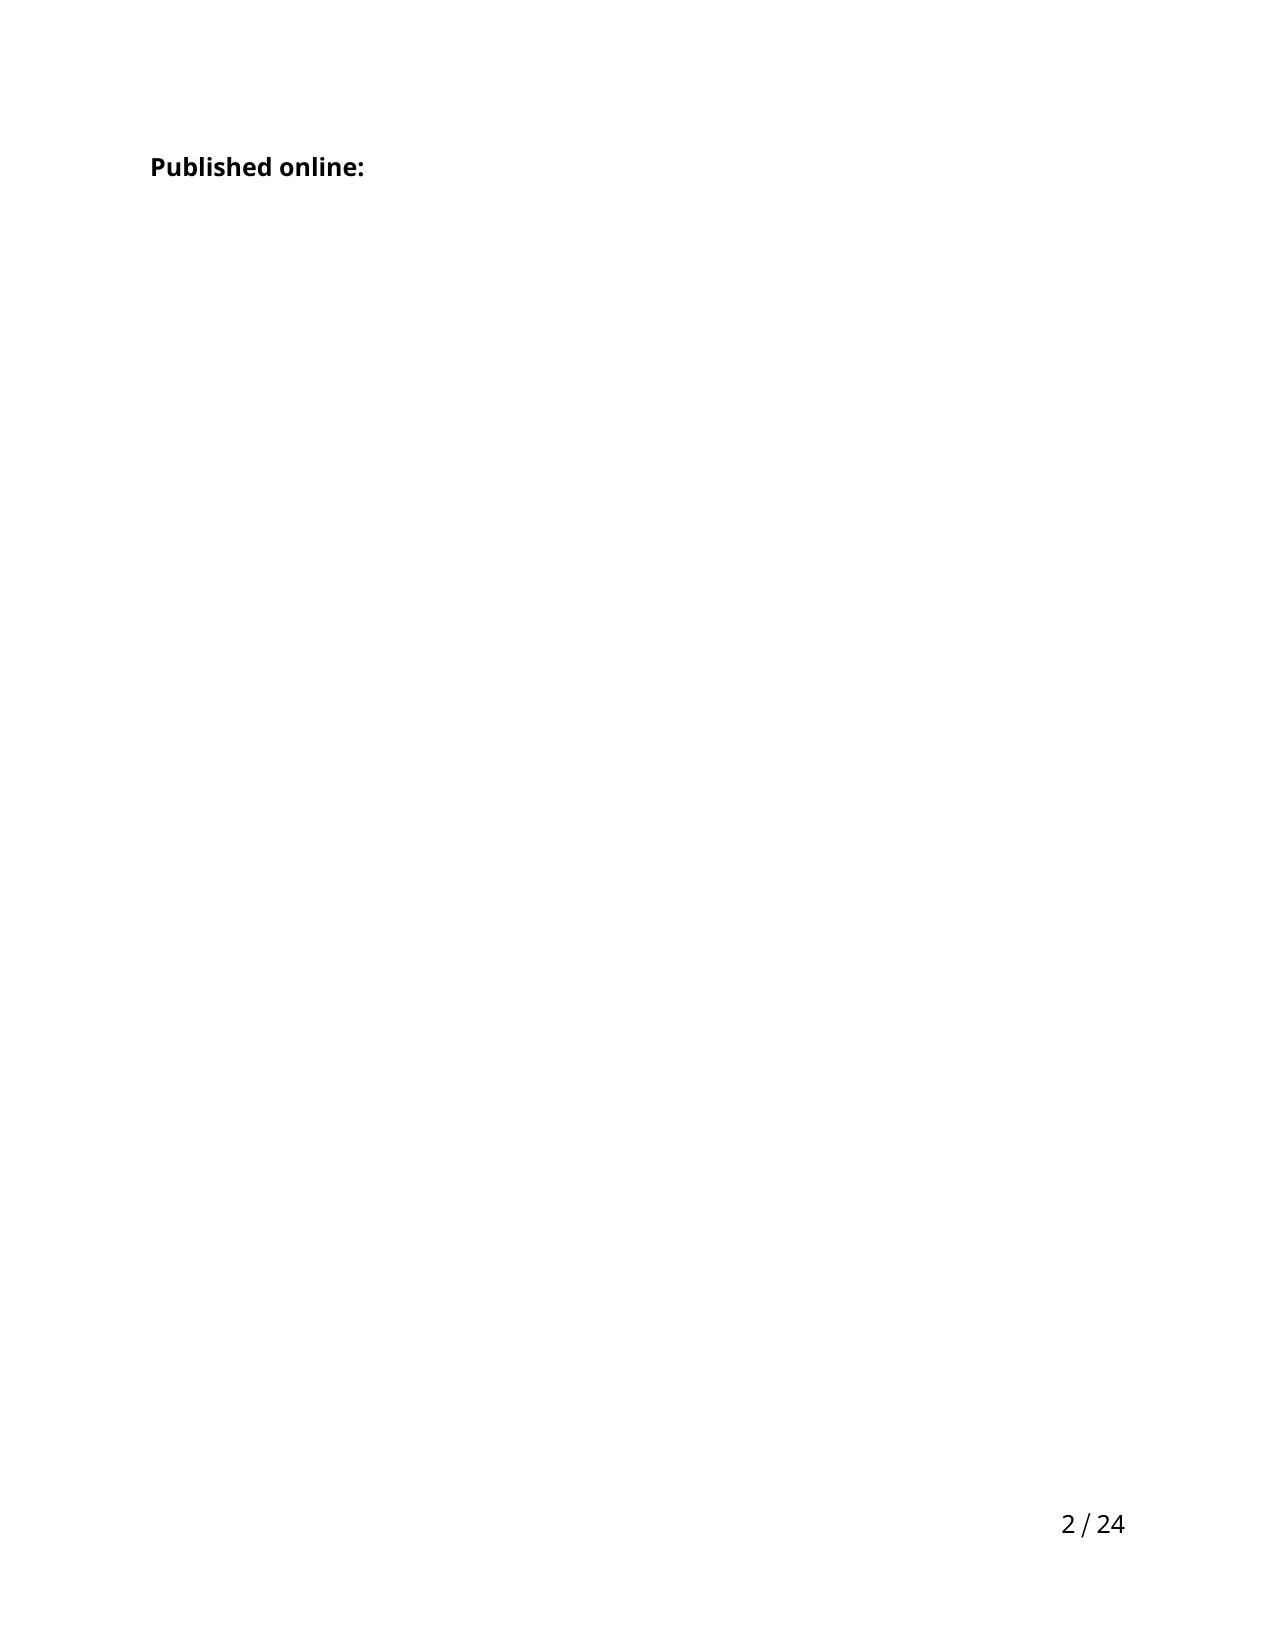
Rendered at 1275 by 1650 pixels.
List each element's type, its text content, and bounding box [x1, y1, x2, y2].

text Published online: [150, 150, 1125, 184]
